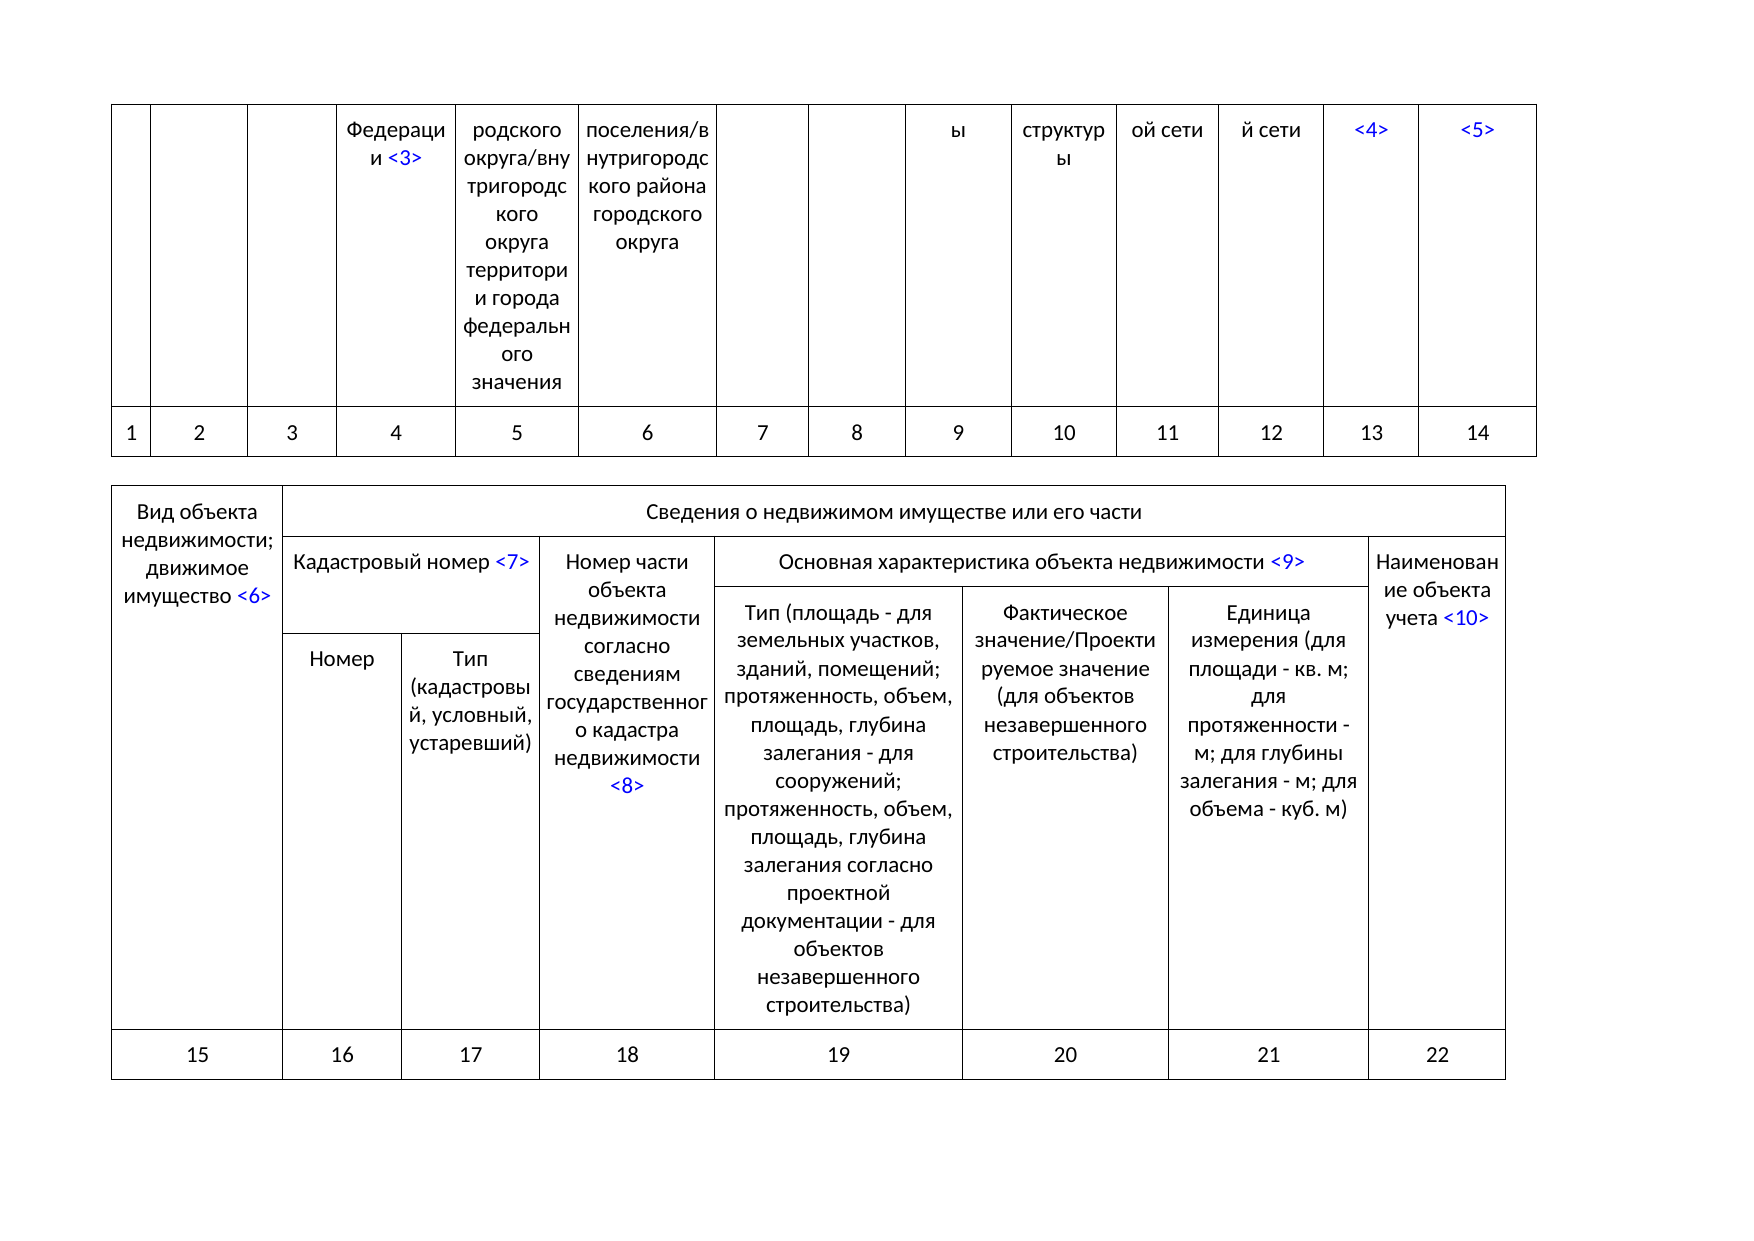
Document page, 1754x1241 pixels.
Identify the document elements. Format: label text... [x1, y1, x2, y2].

table_cell 10 [1012, 407, 1116, 456]
table_cell Наименование объекта учета <10> [1369, 537, 1505, 1028]
table_cell 22 [1369, 1030, 1505, 1079]
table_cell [809, 105, 905, 406]
table_cell 18 [540, 1030, 714, 1079]
table_cell 7 [717, 407, 808, 456]
table_cell 20 [963, 1030, 1168, 1079]
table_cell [456, 105, 578, 406]
table_cell Номер [283, 634, 401, 1028]
table_cell 21 [1169, 1030, 1368, 1079]
table_cell 16 [283, 1030, 401, 1079]
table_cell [1419, 105, 1536, 406]
table_cell 3 [248, 407, 336, 456]
table_cell Тип (кадастровый, условный, устаревший) [402, 634, 539, 1028]
table_cell 8 [809, 407, 905, 456]
table_cell 5 [456, 407, 578, 456]
table_header Вид объекта недвижимости; движимое имущество <6> [112, 486, 282, 1028]
table_cell 13 [1324, 407, 1418, 456]
table_cell 15 [112, 1030, 282, 1079]
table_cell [906, 105, 1011, 406]
table_cell 2 [151, 407, 247, 456]
table_cell 6 [579, 407, 716, 456]
table_cell Номер части объекта недвижимости согласно сведениям государственного кадастра недвижимости <8> [540, 537, 714, 1028]
table_cell 19 [715, 1030, 962, 1079]
table_cell Единица измерения (для площади - кв. м; для протяженности - м; для глубины залегания - м; для объема - куб. м) [1169, 587, 1368, 1028]
table_cell 4 [337, 407, 455, 456]
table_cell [1117, 105, 1218, 406]
table_cell 17 [402, 1030, 539, 1079]
table_cell 12 [1219, 407, 1323, 456]
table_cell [337, 105, 455, 406]
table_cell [1324, 105, 1418, 406]
table_cell Основная характеристика объекта недвижимости <9> [715, 537, 1368, 586]
table_cell 11 [1117, 407, 1218, 456]
table_cell 14 [1419, 407, 1536, 456]
table_header Сведения о недвижимом имуществе или его части [283, 486, 1505, 536]
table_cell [579, 105, 716, 406]
table_cell 9 [906, 407, 1011, 456]
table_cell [1012, 105, 1116, 406]
table_cell Тип (площадь - для земельных участков, зданий, помещений; протяженность, объем, площадь, глубина залегания - для сооружений; протяженность, объем, площадь, глубина залегания согласно проектной документации - для объектов незавершенного строительства) [715, 587, 962, 1028]
table_cell Кадастровый номер <7> [283, 537, 539, 633]
table_cell 1 [112, 407, 150, 456]
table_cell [1219, 105, 1323, 406]
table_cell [717, 105, 808, 406]
table_cell Фактическое значение/Проектируемое значение (для объектов незавершенного строительства) [963, 587, 1168, 1028]
